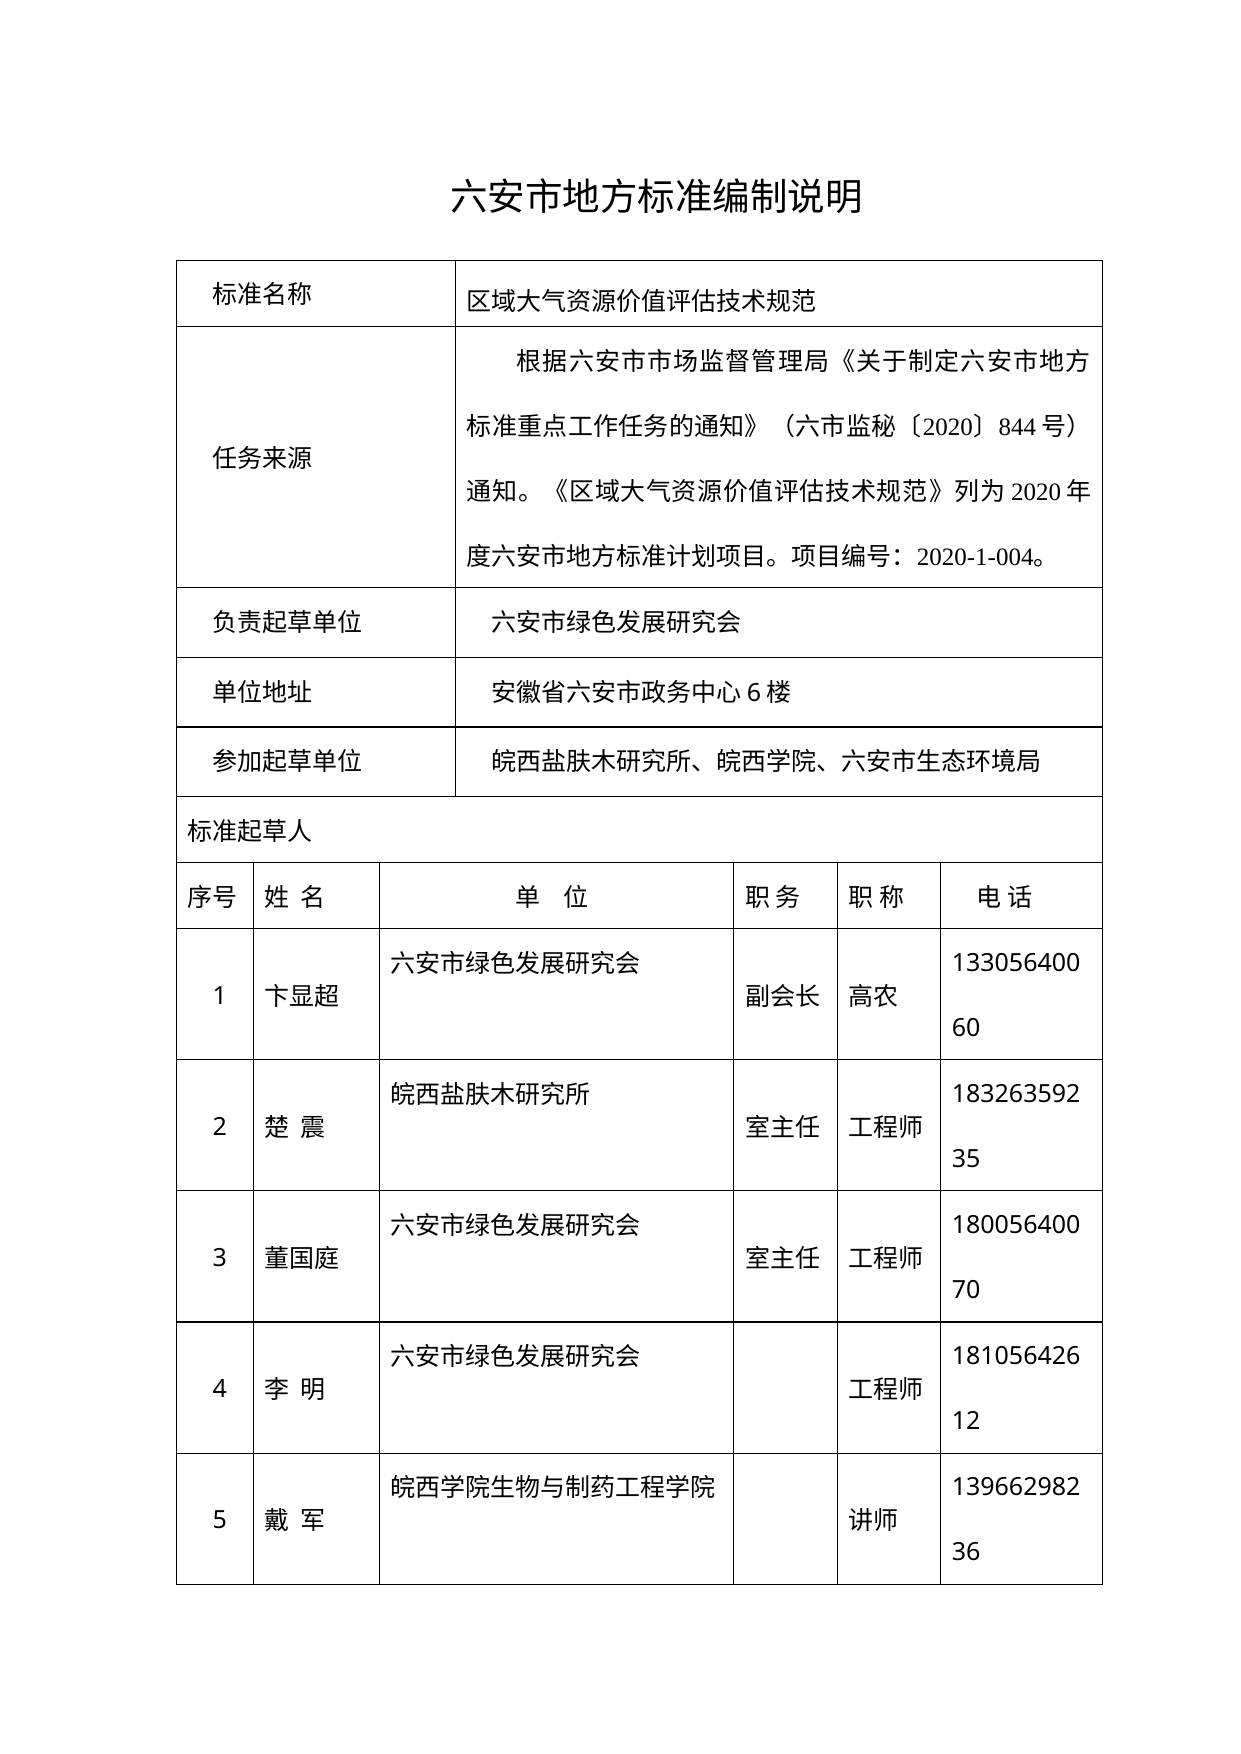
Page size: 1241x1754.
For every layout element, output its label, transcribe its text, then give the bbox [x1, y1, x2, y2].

table_cell 戴 军 [254, 1454, 379, 1583]
table_cell 工程师 [838, 1191, 940, 1321]
table_cell 高农 [838, 929, 940, 1059]
text 六安市地方标准编制说明 [187, 162, 1053, 227]
table_cell 13305640060 [941, 929, 1102, 1059]
table_cell 标准起草人 [177, 797, 1102, 862]
table_cell 工程师 [838, 1060, 940, 1190]
table_cell [734, 1323, 837, 1452]
table_cell 18326359235 [941, 1060, 1102, 1190]
table_cell 负责起草单位 [177, 588, 455, 657]
table_cell 董国庭 [254, 1191, 379, 1321]
table_cell 六安市绿色发展研究会 [380, 1191, 733, 1321]
table_cell 皖西盐肤木研究所、皖西学院、六安市生态环境局 [456, 728, 1102, 796]
table_cell 讲师 [838, 1454, 940, 1583]
table_cell 1 [177, 929, 253, 1059]
table_cell 18005640070 [941, 1191, 1102, 1321]
table_cell 工程师 [838, 1323, 940, 1452]
table_cell 单 位 [380, 863, 733, 928]
table_cell [734, 1454, 837, 1583]
table_header 区域大气资源价值评估技术规范 [456, 261, 1102, 326]
table_cell 室主任 [734, 1060, 837, 1190]
table_cell 李 明 [254, 1323, 379, 1452]
table_cell 序号 [177, 863, 253, 928]
table_cell 室主任 [734, 1191, 837, 1321]
table_cell 单位地址 [177, 658, 455, 726]
table_cell 姓 名 [254, 863, 379, 928]
table_cell 六安市绿色发展研究会 [380, 1323, 733, 1452]
table_cell 六安市绿色发展研究会 [456, 588, 1102, 657]
table_cell 皖西盐肤木研究所 [380, 1060, 733, 1190]
table_cell 根据六安市市场监督管理局《关于制定六安市地方标准重点工作任务的通知》（六市监秘〔2020〕844号）通知。《区域大气资源价值评估技术规范》列为2020年度六安市地方标准计划项目。项目编号：2020-1-004。 [456, 327, 1102, 587]
table_header 标准名称 [177, 261, 455, 326]
table_cell 2 [177, 1060, 253, 1190]
table_cell 六安市绿色发展研究会 [380, 929, 733, 1059]
table_cell 安徽省六安市政务中心6楼 [456, 658, 1102, 726]
table_cell 楚 震 [254, 1060, 379, 1190]
table_cell 4 [177, 1323, 253, 1452]
table_cell 副会长 [734, 929, 837, 1059]
table_cell 职 务 [734, 863, 837, 928]
table_cell 任务来源 [177, 327, 455, 587]
table_cell 职 称 [838, 863, 940, 928]
table_cell 13966298236 [941, 1454, 1102, 1583]
table_cell 电 话 [941, 863, 1102, 928]
table_cell 18105642612 [941, 1323, 1102, 1452]
table_cell 皖西学院生物与制药工程学院 [380, 1454, 733, 1583]
table_cell 5 [177, 1454, 253, 1583]
table_cell 参加起草单位 [177, 728, 455, 796]
table_cell 卞显超 [254, 929, 379, 1059]
table_cell 3 [177, 1191, 253, 1321]
